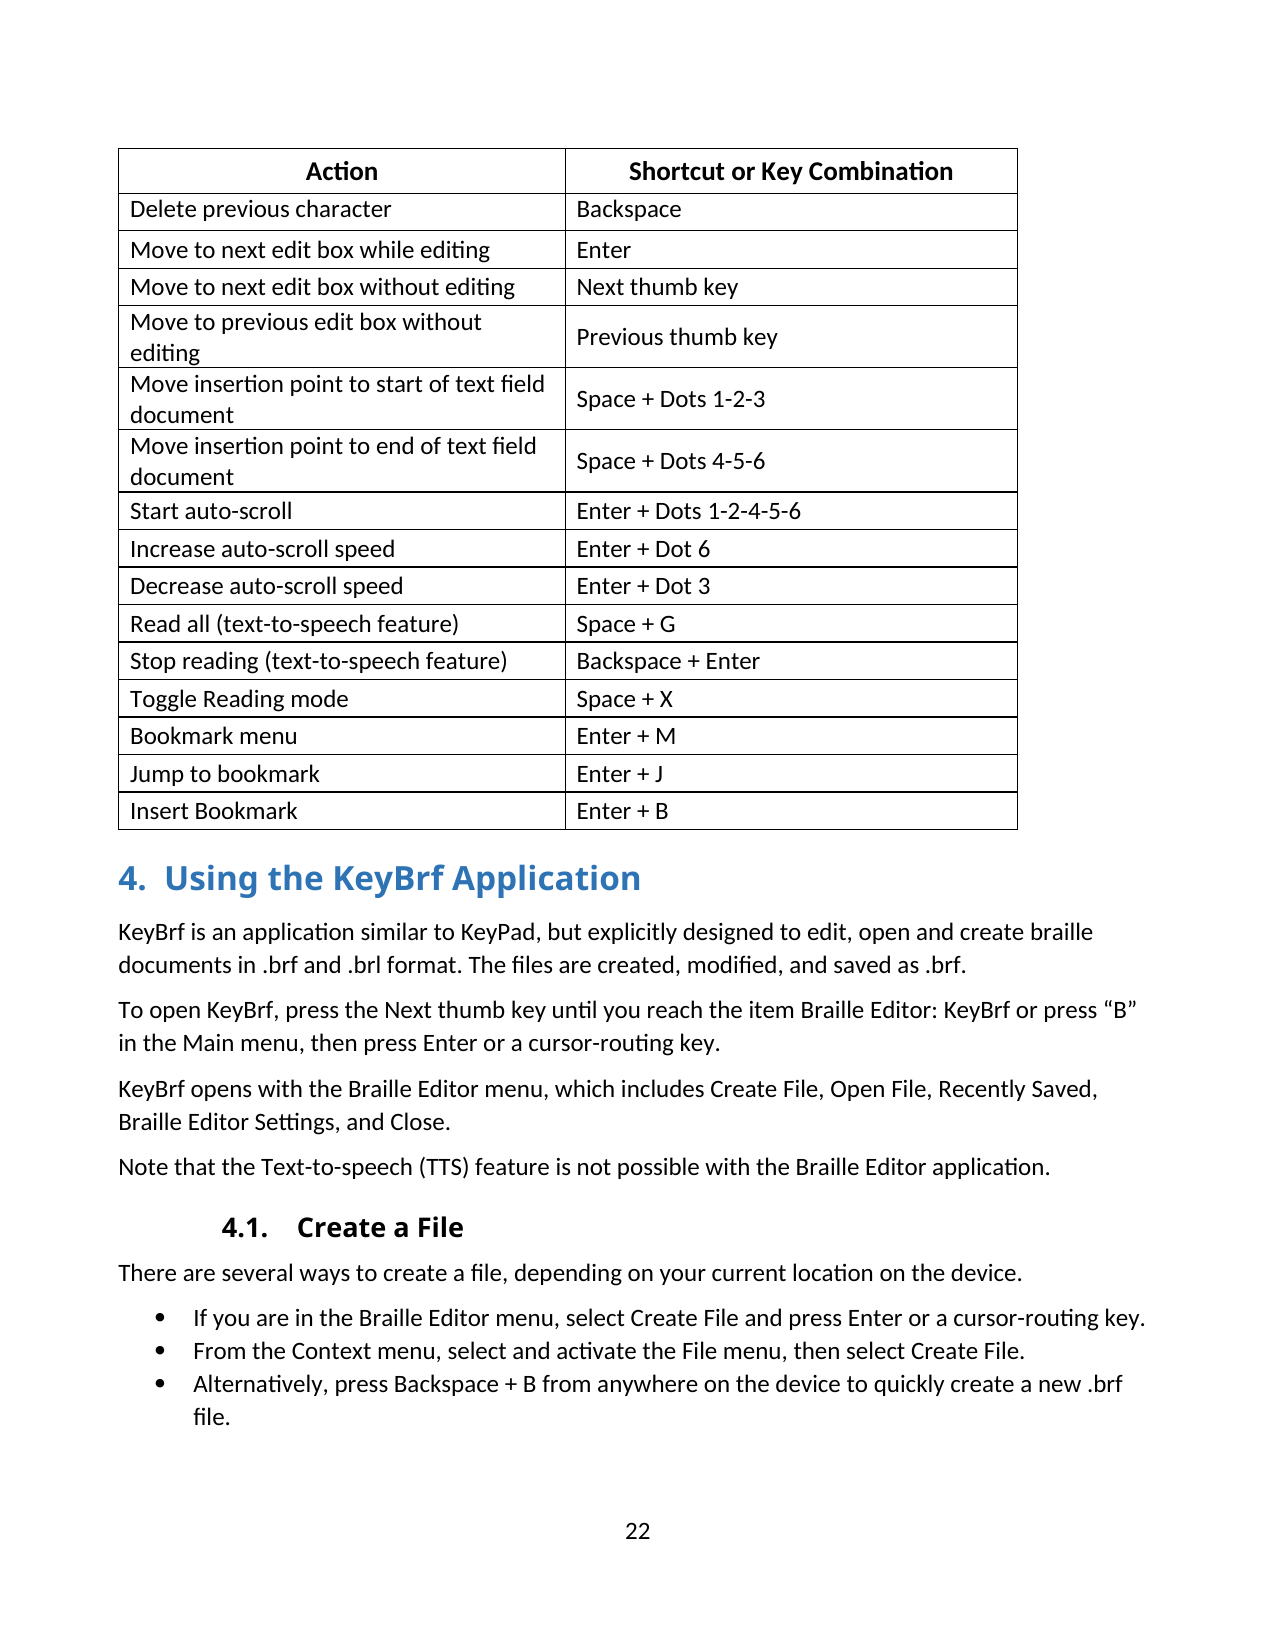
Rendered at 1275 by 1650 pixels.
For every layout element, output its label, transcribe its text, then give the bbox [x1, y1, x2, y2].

table_cell Move insertion point to end of text field document [119, 430, 565, 491]
text Note that the Text-to-speech (TTS) feature is not possible with the Braille Editor application. [118, 1151, 1157, 1182]
text KeyBrf is an application similar to KeyPad, but explicitly designed to edit, open and create braille documents in .brf and .brl format. The files are created, modified, and saved as .brf. [118, 916, 1157, 980]
list From the Context menu, select and activate the File menu, then select Create File. [156, 1335, 1157, 1366]
table_cell Next thumb key [566, 269, 1017, 305]
table_cell Jump to bookmark [119, 755, 565, 791]
table_cell Enter + Dot 3 [566, 568, 1017, 604]
subtitle Using the KeyBrf Application [118, 855, 1157, 900]
table_cell Previous thumb key [566, 306, 1017, 367]
table_cell Backspace [566, 194, 1017, 230]
table_cell Bookmark menu [119, 718, 565, 754]
table_cell Space + X [566, 680, 1017, 716]
table_header Shortcut or Key Combination [566, 149, 1017, 193]
table_cell Decrease auto-scroll speed [119, 568, 565, 604]
table_cell Enter + Dot 6 [566, 530, 1017, 566]
table_cell Start auto-scroll [119, 493, 565, 529]
table_cell Stop reading (text-to-speech feature) [119, 643, 565, 679]
table_cell Move to previous edit box without editing [119, 306, 565, 367]
subtitle Create a File [222, 1209, 1157, 1246]
list If you are in the Braille Editor menu, select Create File and press Enter or a cursor-routing key. [156, 1302, 1157, 1333]
table_cell Move to next edit box without editing [119, 269, 565, 305]
table_cell Backspace + Enter [566, 643, 1017, 679]
table_cell Space + Dots 4-5-6 [566, 430, 1017, 491]
text There are several ways to create a file, depending on your current location on the device. [118, 1257, 1157, 1288]
table_cell Move insertion point to start of text field document [119, 368, 565, 429]
table_cell Enter + Dots 1-2-4-5-6 [566, 493, 1017, 529]
table_cell Space + G [566, 605, 1017, 641]
table_cell Increase auto-scroll speed [119, 530, 565, 566]
table_cell Enter + M [566, 718, 1017, 754]
text To open KeyBrf, press the Next thumb key until you reach the item Braille Editor: KeyBrf or press “B” in the Main menu, then press Enter or a cursor-routing key. [118, 995, 1157, 1058]
table_cell Enter + B [566, 793, 1017, 829]
table_cell Space + Dots 1-2-3 [566, 368, 1017, 429]
table_cell Delete previous character [119, 194, 565, 230]
table_cell Toggle Reading mode [119, 680, 565, 716]
table_cell Enter + J [566, 755, 1017, 791]
text KeyBrf opens with the Braille Editor menu, which includes Create File, Open File, Recently Saved, Braille Editor Settings, and Close. [118, 1073, 1157, 1136]
table_cell Insert Bookmark [119, 793, 565, 829]
table_cell Read all (text-to-speech feature) [119, 605, 565, 641]
table_header Action [119, 149, 565, 193]
list Alternatively, press Backspace + B from anywhere on the device to quickly create a new .brf file. [156, 1368, 1157, 1432]
table_cell Enter [566, 231, 1017, 268]
table_cell Move to next edit box while editing [119, 231, 565, 268]
